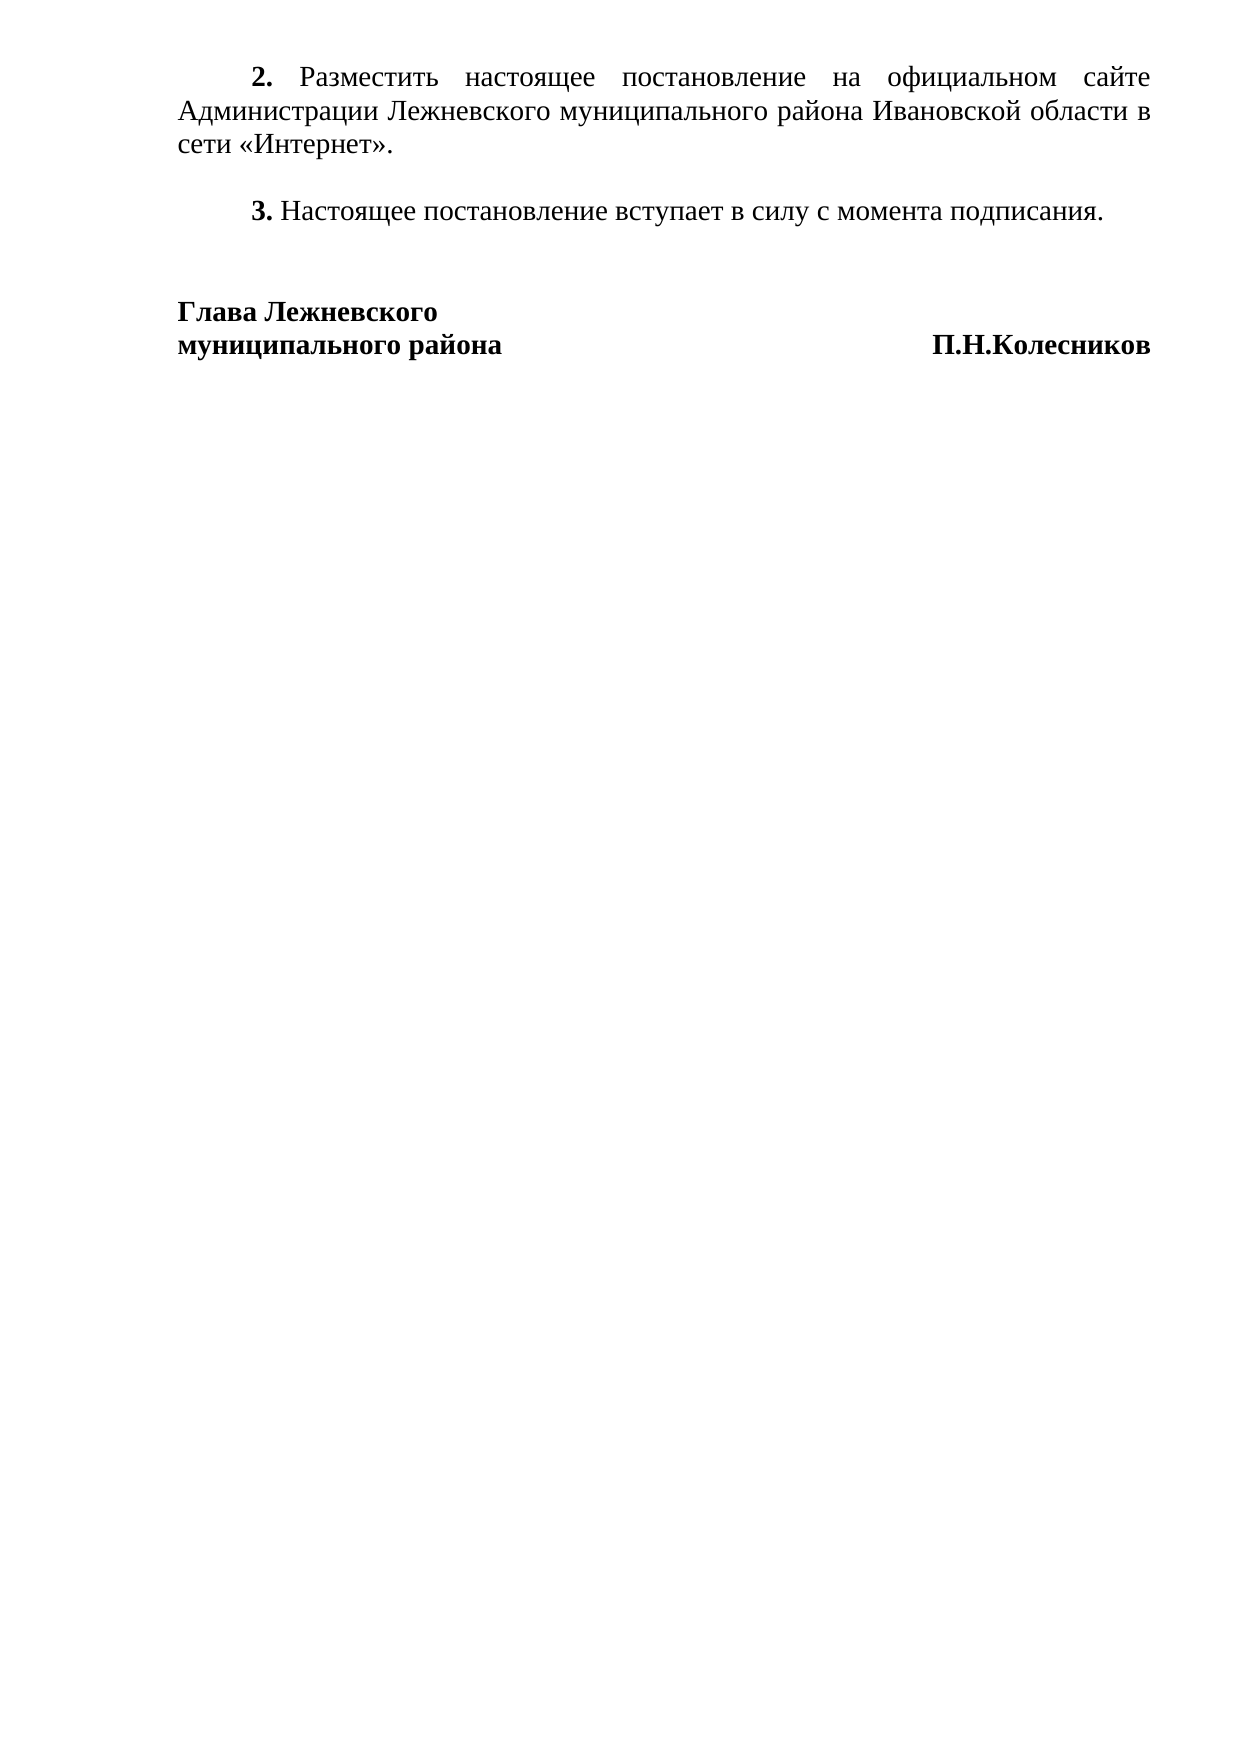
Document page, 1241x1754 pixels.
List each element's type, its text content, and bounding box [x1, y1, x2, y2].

text муниципального района П.Н.Колесников [177, 327, 1152, 361]
text 2. Разместить настоящее постановление на официальном сайте Администрации Лежневского муниципального района Ивановской области в сети «Интернет». [177, 59, 1152, 160]
text Глава Лежневского [177, 294, 1152, 327]
text 3. Настоящее постановление вступает в силу с момента подписания. [177, 193, 1152, 227]
